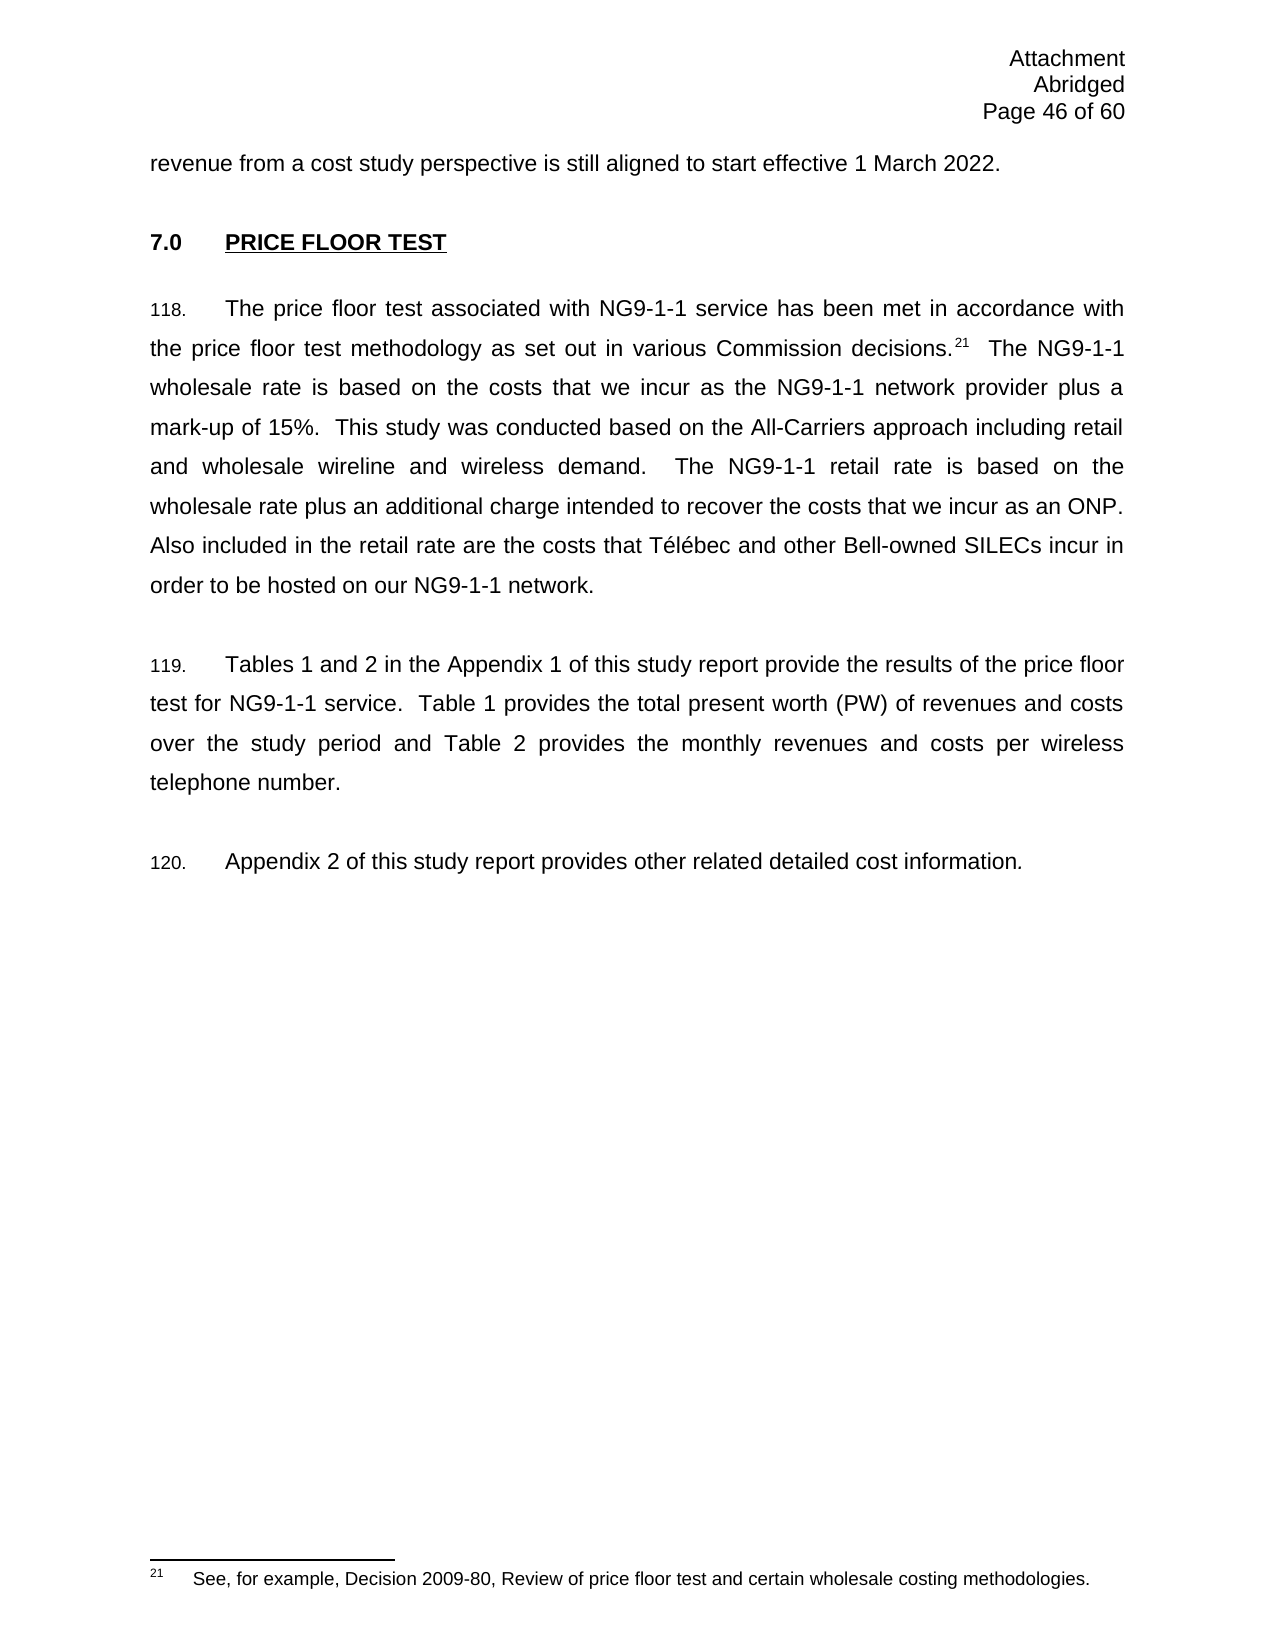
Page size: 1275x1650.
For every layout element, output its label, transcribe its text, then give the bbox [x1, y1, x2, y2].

list Appendix 2 of this study report provides other related detailed cost information. [150, 848, 1125, 874]
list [150, 150, 1125, 177]
list Tables 1 and 2 in the Appendix 1 of this study report provide the results of the price floor test for NG9-1-1 service. Table 1 provides the total present worth (PW) of revenues and costs over the study period and Table 2 provides the monthly revenues and costs per wireless telephone number. [150, 651, 1125, 795]
subtitle price floor Test [150, 229, 1125, 256]
list The price floor test associated with NG9-1-1 service has been met in accordance with the price floor test methodology as set out in various Commission decisions. The NG9-1-1 wholesale rate is based on the costs that we incur as the NG9-1-1 network provider plus a mark-up of 15%. This study was conducted based on the All-Carriers approach including retail and wholesale wireline and wireless demand. The NG9-1-1 retail rate is based on the wholesale rate plus an additional charge intended to recover the costs that we incur as an ONP. Also included in the retail rate are the costs that Télébec and other Bell-owned SILECs incur in order to be hosted on our NG9-1-1 network. [150, 295, 1125, 598]
